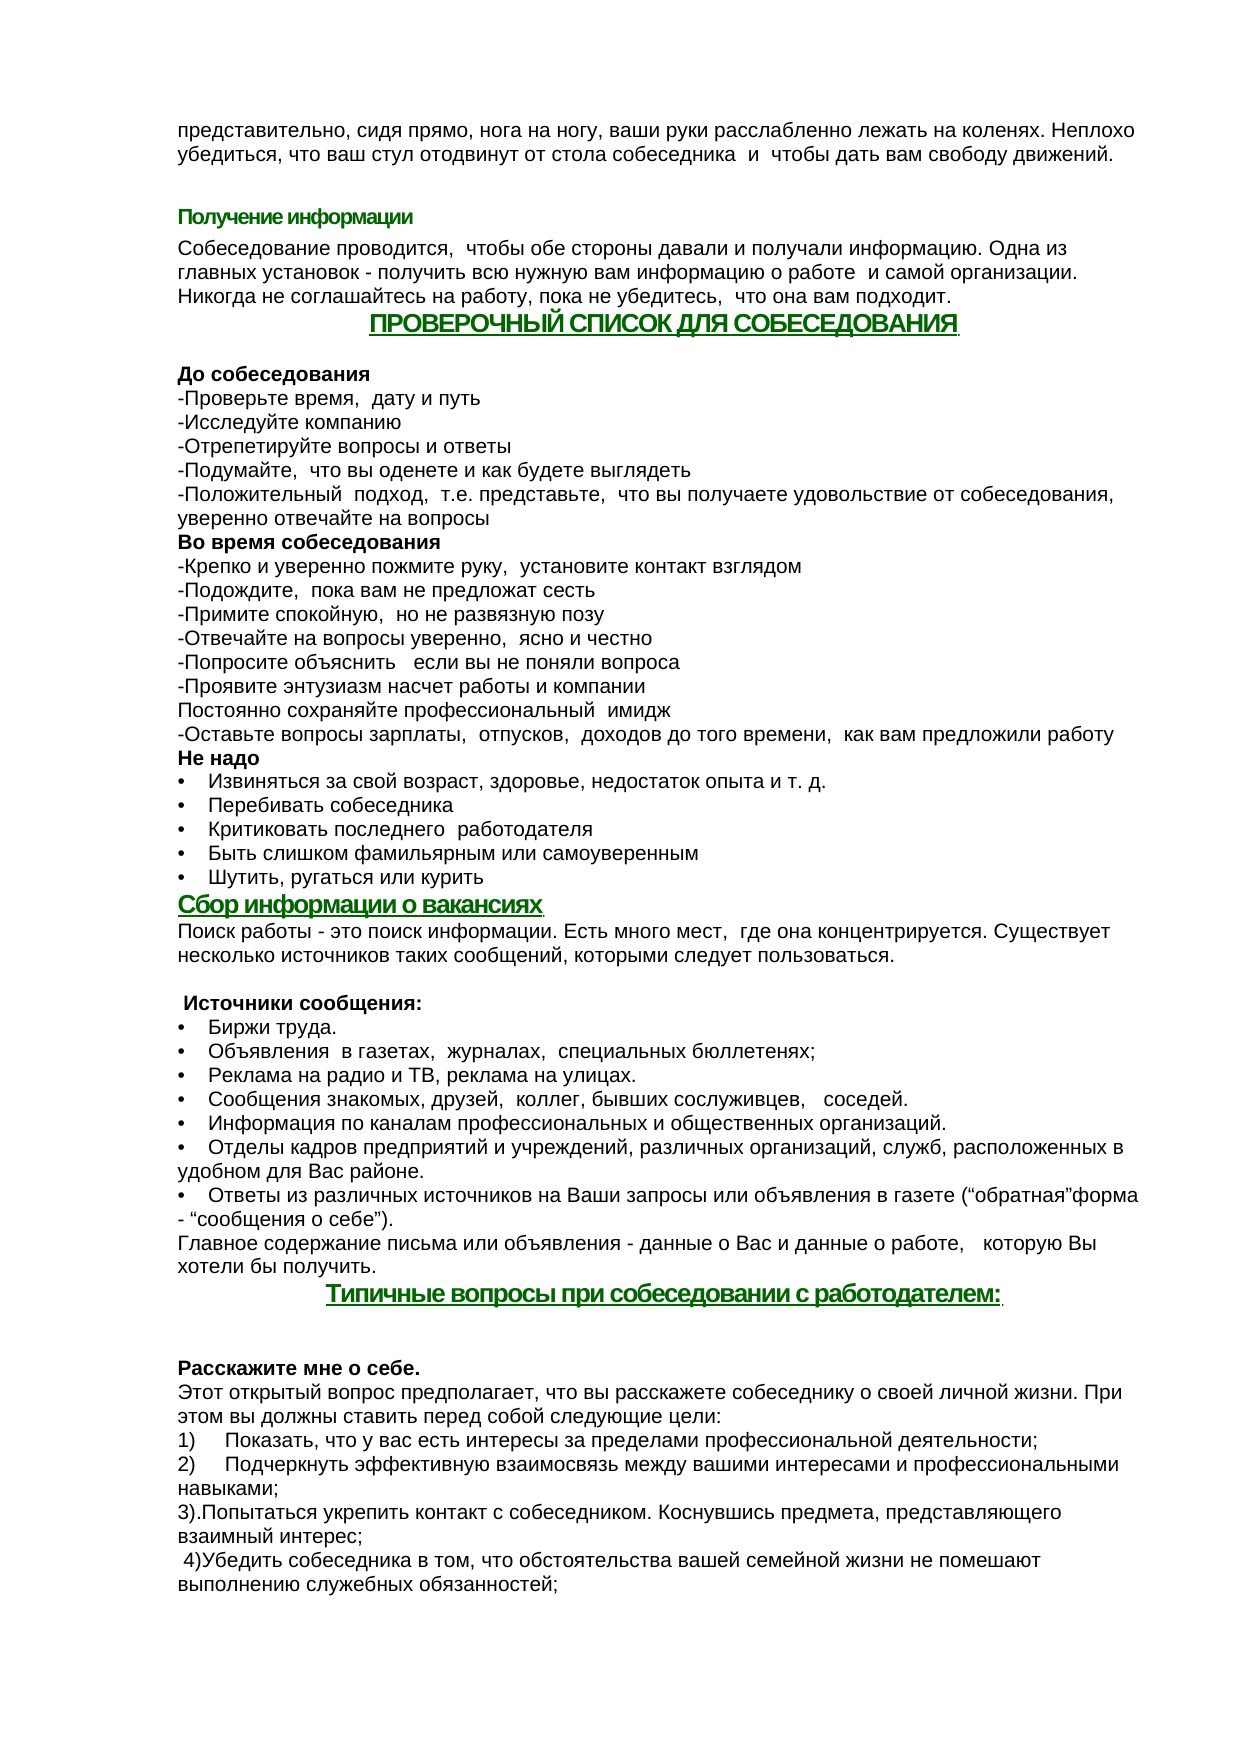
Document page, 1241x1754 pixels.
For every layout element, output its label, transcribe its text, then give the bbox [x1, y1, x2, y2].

text • Извиняться за свой возраст, здоровье, недостаток опыта и т. д. • Перебивать собеседника • Критиковать последнего работодателя • Быть слишком фамильярным или самоуверенным • Шутить, ругаться или курить [177, 769, 1152, 889]
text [177, 1308, 1152, 1620]
text Сбор информации о вакансиях [177, 889, 1152, 919]
text Поиск работы - это поиск информации. Есть много мест, где она концентрируется. Существует несколько источников таких сообщений, которыми следует пользоваться. Источники сообщения: • Биржи труда. • Объявления в газетах, журналах, специальных бюллетенях; • Реклама на радио и ТВ, реклама на улицах. • Сообщения знакомых, друзей, коллег, бывших сослуживцев, соседей. • Информация по каналам профессиональных и общественных организаций. • Отделы кадров предприятий и учреждений, различных организаций, служб, расположенных в удобном для Вас районе. • Ответы из различных источников на Ваши запросы или объявления в газете (“обратная”форма - “сообщения о себе”). Главное содержание письма или объявления - данные о Вас и данные о работе, которую Вы хотели бы получить. [177, 919, 1152, 1278]
text ПРОВЕРОЧНЫЙ СПИСОК ДЛЯ СОБЕСЕДОВАНИЯ [177, 308, 1152, 338]
text Типичные вопросы при собеседовании с работодателем: [177, 1278, 1152, 1308]
text Собеседование проводится, чтобы обе стороны давали и получали информацию. Одна из главных установок - получить всю нужную вам информацию о работе и самой организации. Никогда не соглашайтесь на работу, пока не убедитесь, что она вам подходит. [177, 236, 1152, 308]
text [177, 118, 1152, 166]
text До собеседования -Проверьте время, дату и путь -Исследуйте компанию -Отрепетируйте вопросы и ответы -Подумайте, что вы оденете и как будете выглядеть -Положительный подход, т.е. представьте, что вы получаете удовольствие от собеседования, уверенно отвечайте на вопросы Во время собеседования -Крепко и уверенно пожмите руку, установите контакт взглядом -Подождите, пока вам не предложат сесть -Примите спокойную, но не развязную позу -Отвечайте на вопросы уверенно, ясно и честно -Попросите объяснить если вы не поняли вопроса -Проявите энтузиазм насчет работы и компании Постоянно сохраняйте профессиональный имидж -Оставьте вопросы зарплаты, отпусков, доходов до того времени, как вам предложили работу Не надо [177, 338, 1152, 769]
text Получение информации [177, 203, 1152, 229]
